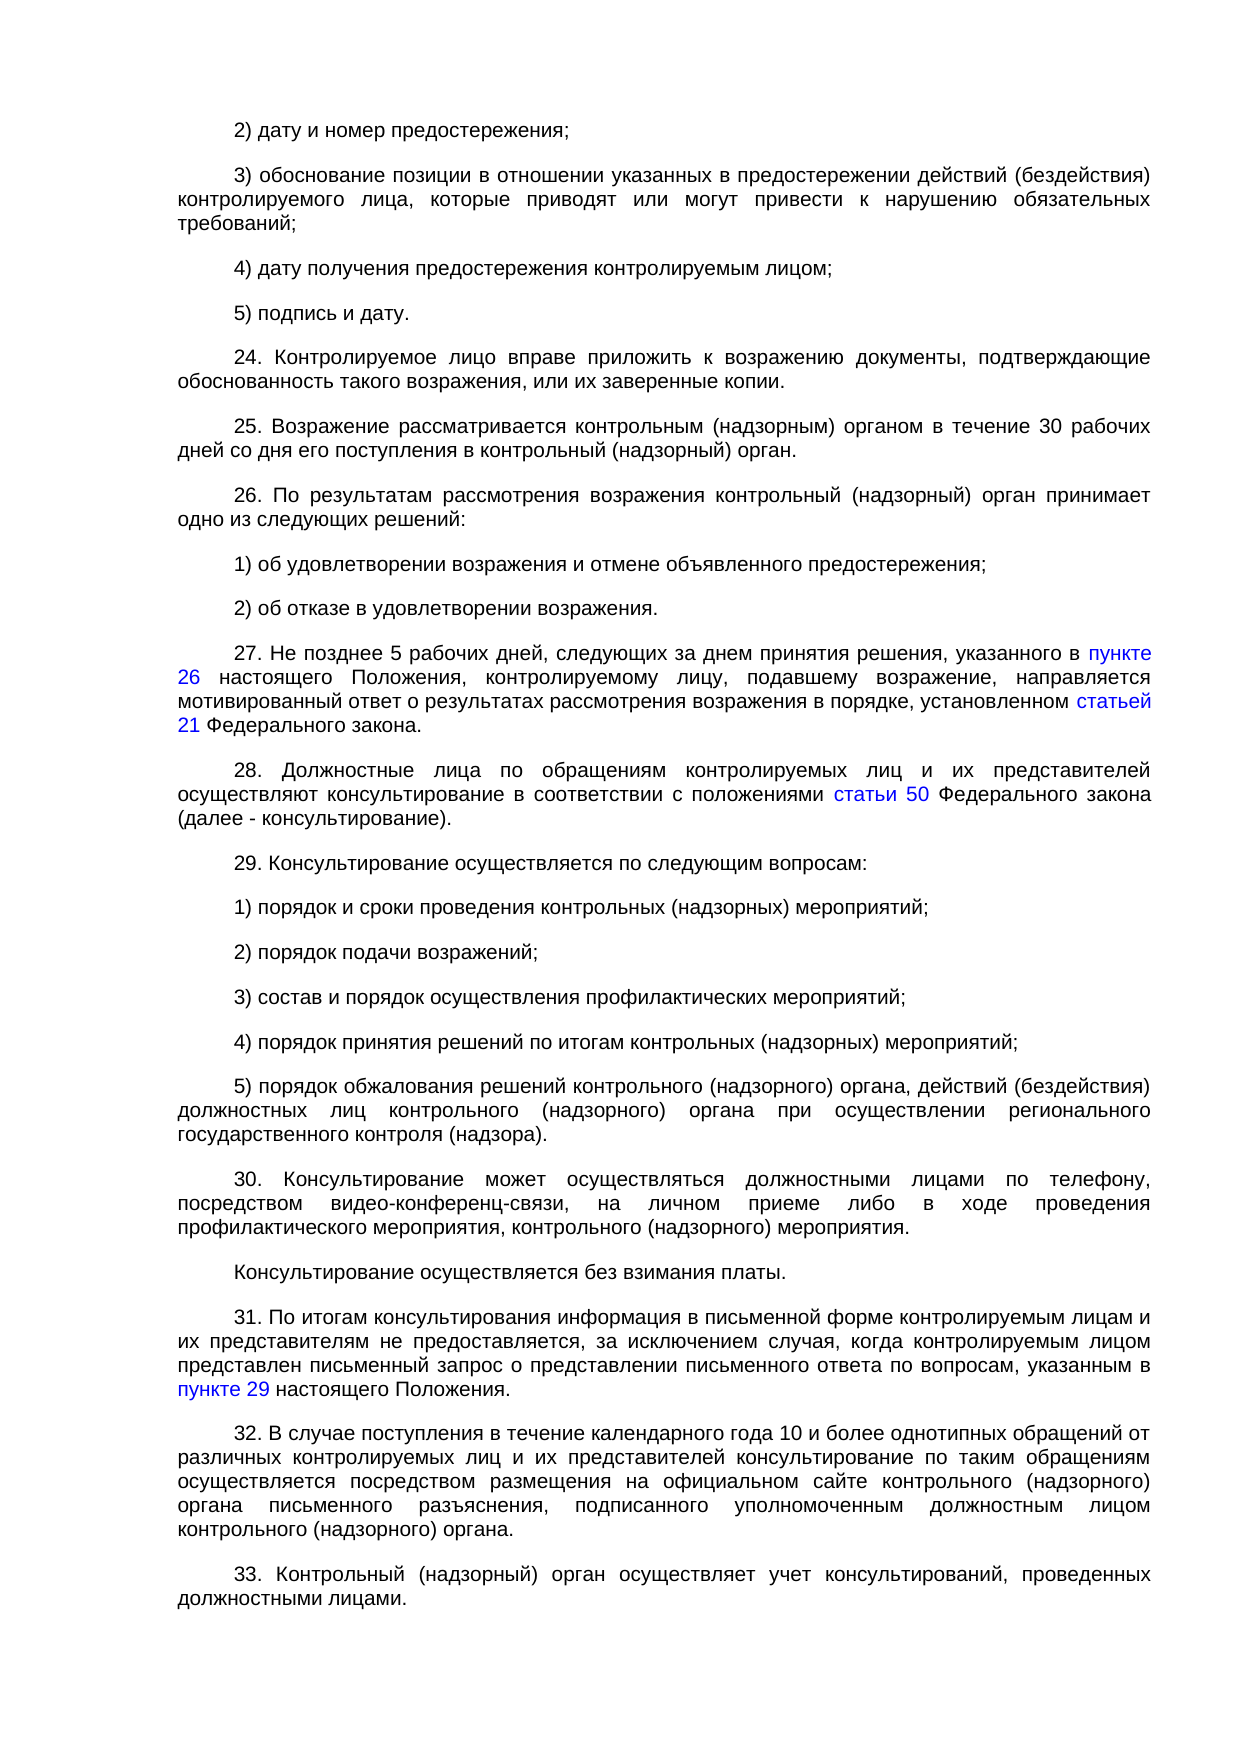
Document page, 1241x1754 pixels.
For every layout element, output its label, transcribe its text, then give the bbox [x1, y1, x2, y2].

text 29. Консультирование осуществляется по следующим вопросам: [177, 850, 1152, 874]
text 32. В случае поступления в течение календарного года 10 и более однотипных обращений от различных контролируемых лиц и их представителей консультирование по таким обращениям осуществляется посредством размещения на официальном сайте контрольного (надзорного) органа письменного разъяснения, подписанного уполномоченным должностным лицом контрольного (надзорного) органа. [177, 1421, 1152, 1541]
text 30. Консультирование может осуществляться должностными лицами по телефону, посредством видео-конференц-связи, на личном приеме либо в ходе проведения профилактического мероприятия, контрольного (надзорного) мероприятия. [177, 1167, 1152, 1239]
text 1) об удовлетворении возражения и отмене объявленного предостережения; [177, 551, 1152, 575]
text 2) дату и номер предостережения; [177, 118, 1152, 142]
text 4) дату получения предостережения контролируемым лицом; [177, 256, 1152, 279]
text 2) об отказе в удовлетворении возражения. [177, 596, 1152, 620]
text 3) состав и порядок осуществления профилактических мероприятий; [177, 985, 1152, 1009]
text 5) порядок обжалования решений контрольного (надзорного) органа, действий (бездействия) должностных лиц контрольного (надзорного) органа при осуществлении регионального государственного контроля (надзора). [177, 1074, 1152, 1146]
text 27. Не позднее 5 рабочих дней, следующих за днем принятия решения, указанного в пункте 26 настоящего Положения, контролируемому лицу, подавшему возражение, направляется мотивированный ответ о результатах рассмотрения возражения в порядке, установленном статьей 21 Федерального закона. [177, 641, 1152, 737]
text 5) подпись и дату. [177, 300, 1152, 324]
text Консультирование осуществляется без взимания платы. [177, 1260, 1152, 1284]
text 25. Возражение рассматривается контрольным (надзорным) органом в течение 30 рабочих дней со дня его поступления в контрольный (надзорный) орган. [177, 414, 1152, 462]
text 31. По итогам консультирования информация в письменной форме контролируемым лицам и их представителям не предоставляется, за исключением случая, когда контролируемым лицом представлен письменный запрос о представлении письменного ответа по вопросам, указанным в пункте 29 настоящего Положения. [177, 1304, 1152, 1400]
text 1) порядок и сроки проведения контрольных (надзорных) мероприятий; [177, 895, 1152, 919]
text 28. Должностные лица по обращениям контролируемых лиц и их представителей осуществляют консультирование в соответствии с положениями статьи 50 Федерального закона (далее - консультирование). [177, 758, 1152, 829]
text 4) порядок принятия решений по итогам контрольных (надзорных) мероприятий; [177, 1029, 1152, 1053]
text 26. По результатам рассмотрения возражения контрольный (надзорный) орган принимает одно из следующих решений: [177, 483, 1152, 531]
text 2) порядок подачи возражений; [177, 940, 1152, 964]
text 3) обоснование позиции в отношении указанных в предостережении действий (бездействия) контролируемого лица, которые приводят или могут привести к нарушению обязательных требований; [177, 163, 1152, 235]
text 24. Контролируемое лицо вправе приложить к возражению документы, подтверждающие обоснованность такого возражения, или их заверенные копии. [177, 345, 1152, 393]
text 33. Контрольный (надзорный) орган осуществляет учет консультирований, проведенных должностными лицами. [177, 1562, 1152, 1610]
